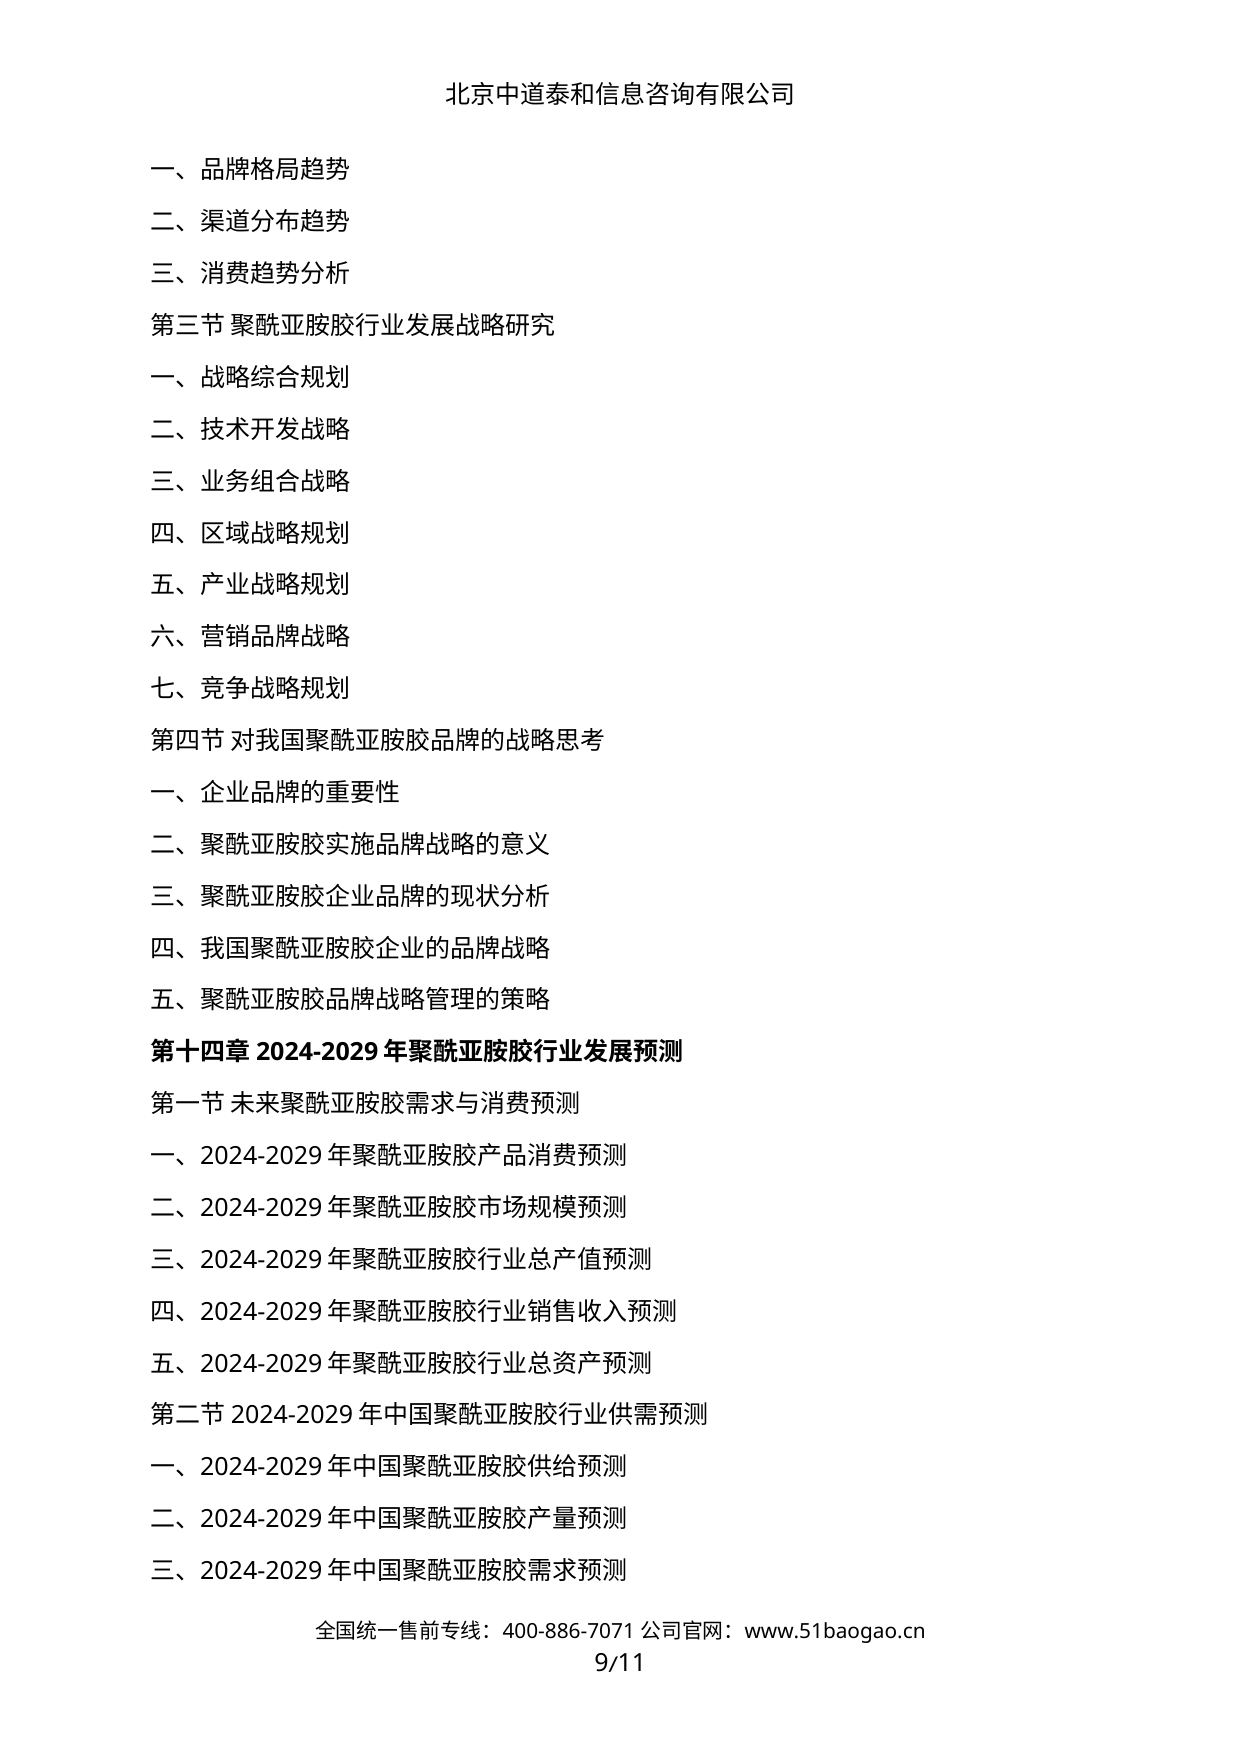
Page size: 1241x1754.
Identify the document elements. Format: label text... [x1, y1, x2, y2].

text 二、聚酰亚胺胶实施品牌战略的意义 [150, 824, 1090, 861]
text 三、聚酰亚胺胶企业品牌的现状分析 [150, 876, 1090, 912]
text 二、2024-2029年聚酰亚胺胶市场规模预测 [150, 1187, 1090, 1224]
text 第三节 聚酰亚胺胶行业发展战略研究 [150, 306, 1090, 342]
text 一、企业品牌的重要性 [150, 772, 1090, 809]
text 三、消费趋势分析 [150, 254, 1090, 290]
text 五、2024-2029年聚酰亚胺胶行业总资产预测 [150, 1343, 1090, 1379]
text 二、渠道分布趋势 [150, 202, 1090, 238]
text 五、聚酰亚胺胶品牌战略管理的策略 [150, 980, 1090, 1016]
text 七、竞争战略规划 [150, 669, 1090, 705]
text 四、我国聚酰亚胺胶企业的品牌战略 [150, 928, 1090, 964]
text 第四节 对我国聚酰亚胺胶品牌的战略思考 [150, 721, 1090, 757]
text 三、业务组合战略 [150, 461, 1090, 497]
text 第一节 未来聚酰亚胺胶需求与消费预测 [150, 1084, 1090, 1120]
text 三、2024-2029年中国聚酰亚胺胶需求预测 [150, 1551, 1090, 1587]
text 一、2024-2029年聚酰亚胺胶产品消费预测 [150, 1136, 1090, 1172]
text 一、品牌格局趋势 [150, 150, 1090, 186]
text 第二节 2024-2029年中国聚酰亚胺胶行业供需预测 [150, 1395, 1090, 1431]
text 一、2024-2029年中国聚酰亚胺胶供给预测 [150, 1447, 1090, 1483]
text 四、区域战略规划 [150, 513, 1090, 549]
text 四、2024-2029年聚酰亚胺胶行业销售收入预测 [150, 1291, 1090, 1327]
text 六、营销品牌战略 [150, 617, 1090, 653]
text 二、技术开发战略 [150, 409, 1090, 446]
text 三、2024-2029年聚酰亚胺胶行业总产值预测 [150, 1239, 1090, 1276]
text 第十四章 2024-2029年聚酰亚胺胶行业发展预测 [150, 1032, 1090, 1068]
text 二、2024-2029年中国聚酰亚胺胶产量预测 [150, 1499, 1090, 1535]
text 一、战略综合规划 [150, 357, 1090, 394]
text 五、产业战略规划 [150, 565, 1090, 601]
